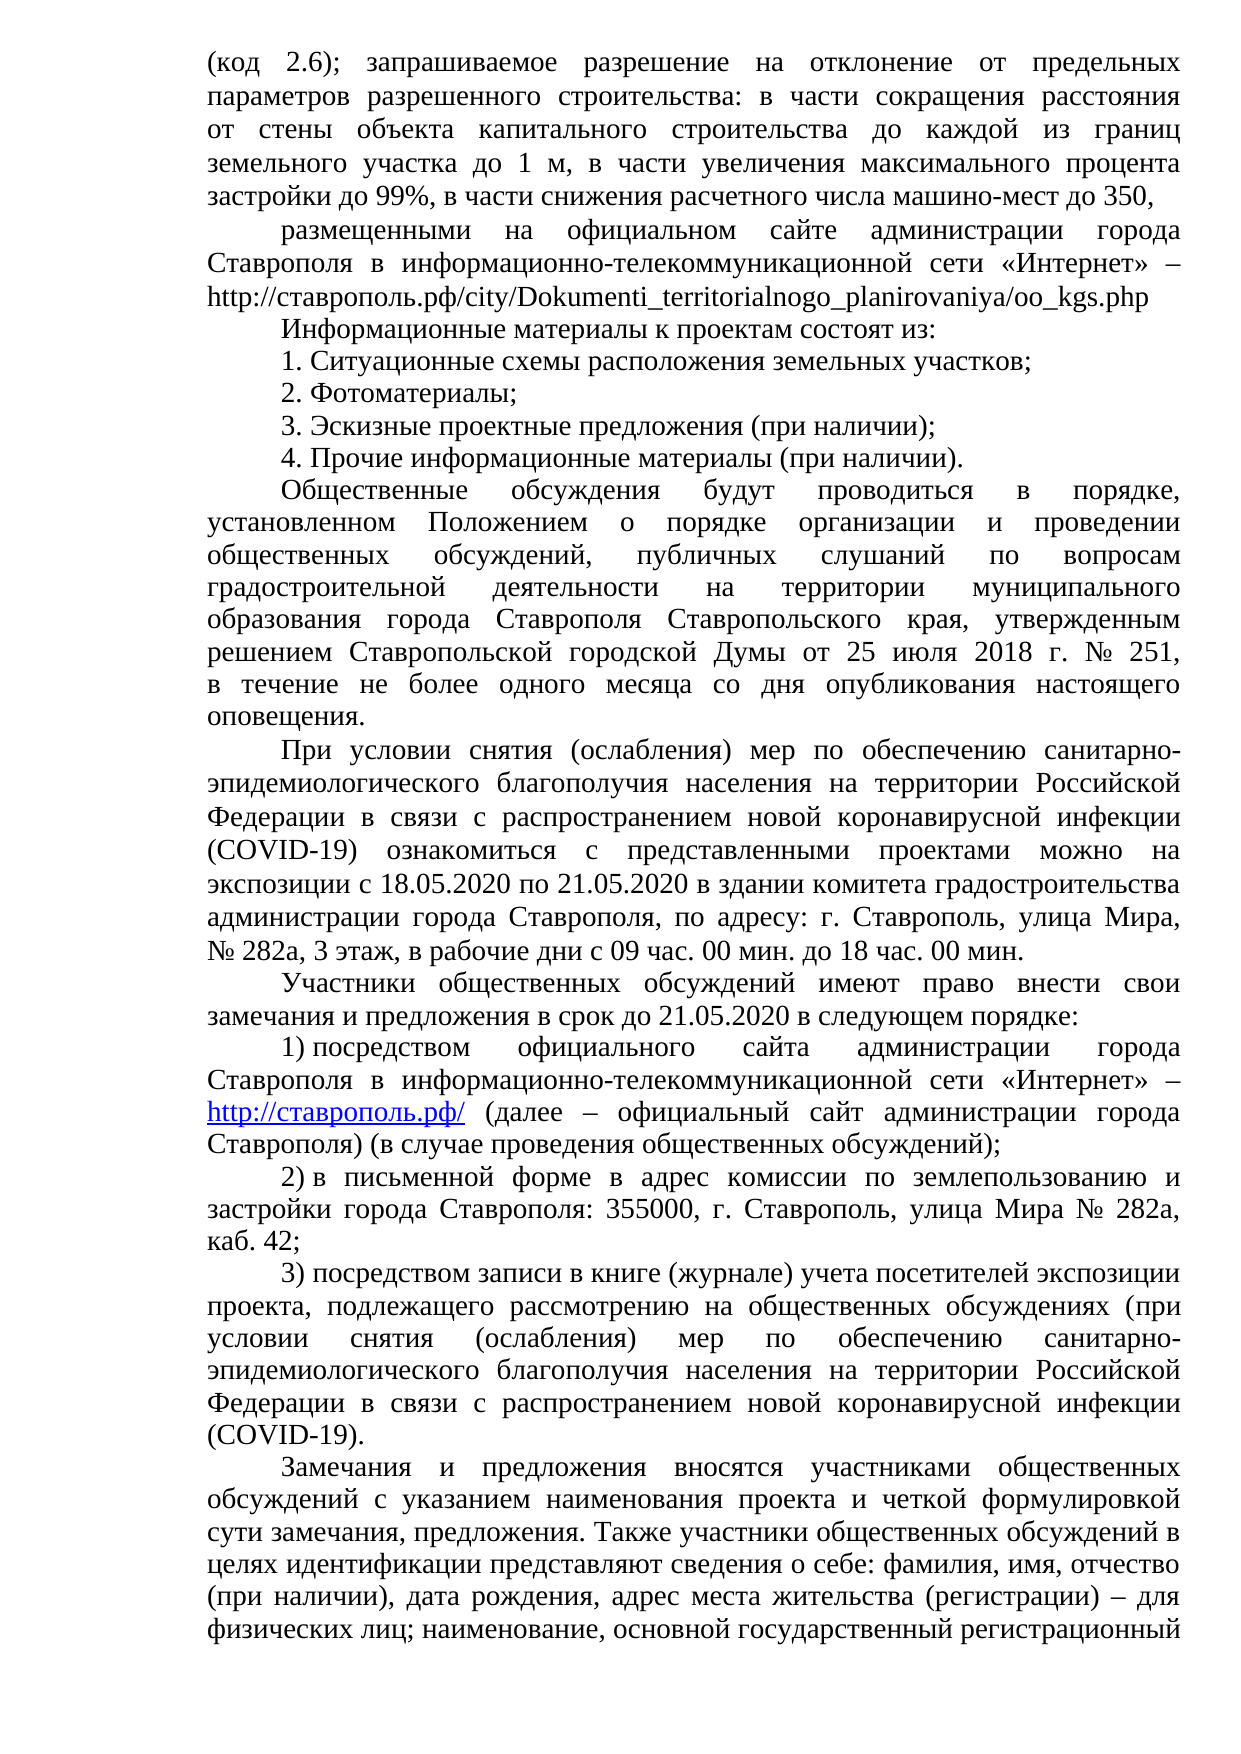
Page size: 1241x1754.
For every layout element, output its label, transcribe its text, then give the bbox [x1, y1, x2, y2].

text Участники общественных обсуждений имеют право внести свои замечания и предложения в срок до 21.05.2020 в следующем порядке: [207, 967, 1181, 1031]
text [207, 1451, 1181, 1644]
text 1) посредством официального сайта администрации города Ставрополя в информационно-телекоммуникационной сети «Интернет» –http://ставрополь.рф/ (далее – официальный сайт администрации города Ставрополя) (в случае проведения общественных обсуждений); [207, 1031, 1181, 1160]
text размещенными на официальном сайте администрации города Ставрополя в информационно-телекоммуникационной сети «Интернет» – http://ставрополь.рф/city/Dokumenti_territorialnogo_planirovaniya/oo_kgs.php [207, 212, 1181, 313]
text Информационные материалы к проектам состоят из: [207, 313, 1181, 345]
text 2) в письменной форме в адрес комиссии по землепользованию и застройки города Ставрополя: 355000, г. Ставрополь, улица Мира № 282а, каб. 42; [207, 1160, 1181, 1257]
text Общественные обсуждения будут проводиться в порядке, установленном Положением о порядке организации и проведении общественных обсуждений, публичных слушаний по вопросам градостроительной деятельности на территории муниципального образования города Ставрополя Ставропольского края, утвержденным решением Ставропольской городской Думы от 25 июля 2018 г. № 251, в течение не более одного месяца со дня опубликования настоящего оповещения. [207, 474, 1181, 732]
text 3) посредством записи в книге (журнале) учета посетителей экспозиции проекта, подлежащего рассмотрению на общественных обсуждениях (при условии снятия (ослабления) мер по обеспечению санитарно-эпидемиологического благополучия населения на территории Российской Федерации в связи с распространением новой коронавирусной инфекции (COVID-19). [207, 1257, 1181, 1451]
list Прочие информационные материалы (при наличии). [207, 441, 1181, 474]
list Фотоматериалы; [207, 377, 1181, 409]
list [207, 44, 1181, 212]
list Ситуационные схемы расположения земельных участков; [207, 345, 1181, 377]
list Эскизные проектные предложения (при наличии); [207, 409, 1181, 441]
text При условии снятия (ослабления) мер по обеспечению санитарно-эпидемиологического благополучия населения на территории Российской Федерации в связи с распространением новой коронавирусной инфекции (COVID-19) ознакомиться с представленными проектами можно на экспозиции с 18.05.2020 по 21.05.2020 в здании комитета градостроительства администрации города Ставрополя, по адресу: г. Ставрополь, улица Мира, № 282а, 3 этаж, в рабочие дни с 09 час. 00 мин. до 18 час. 00 мин. [207, 732, 1181, 967]
